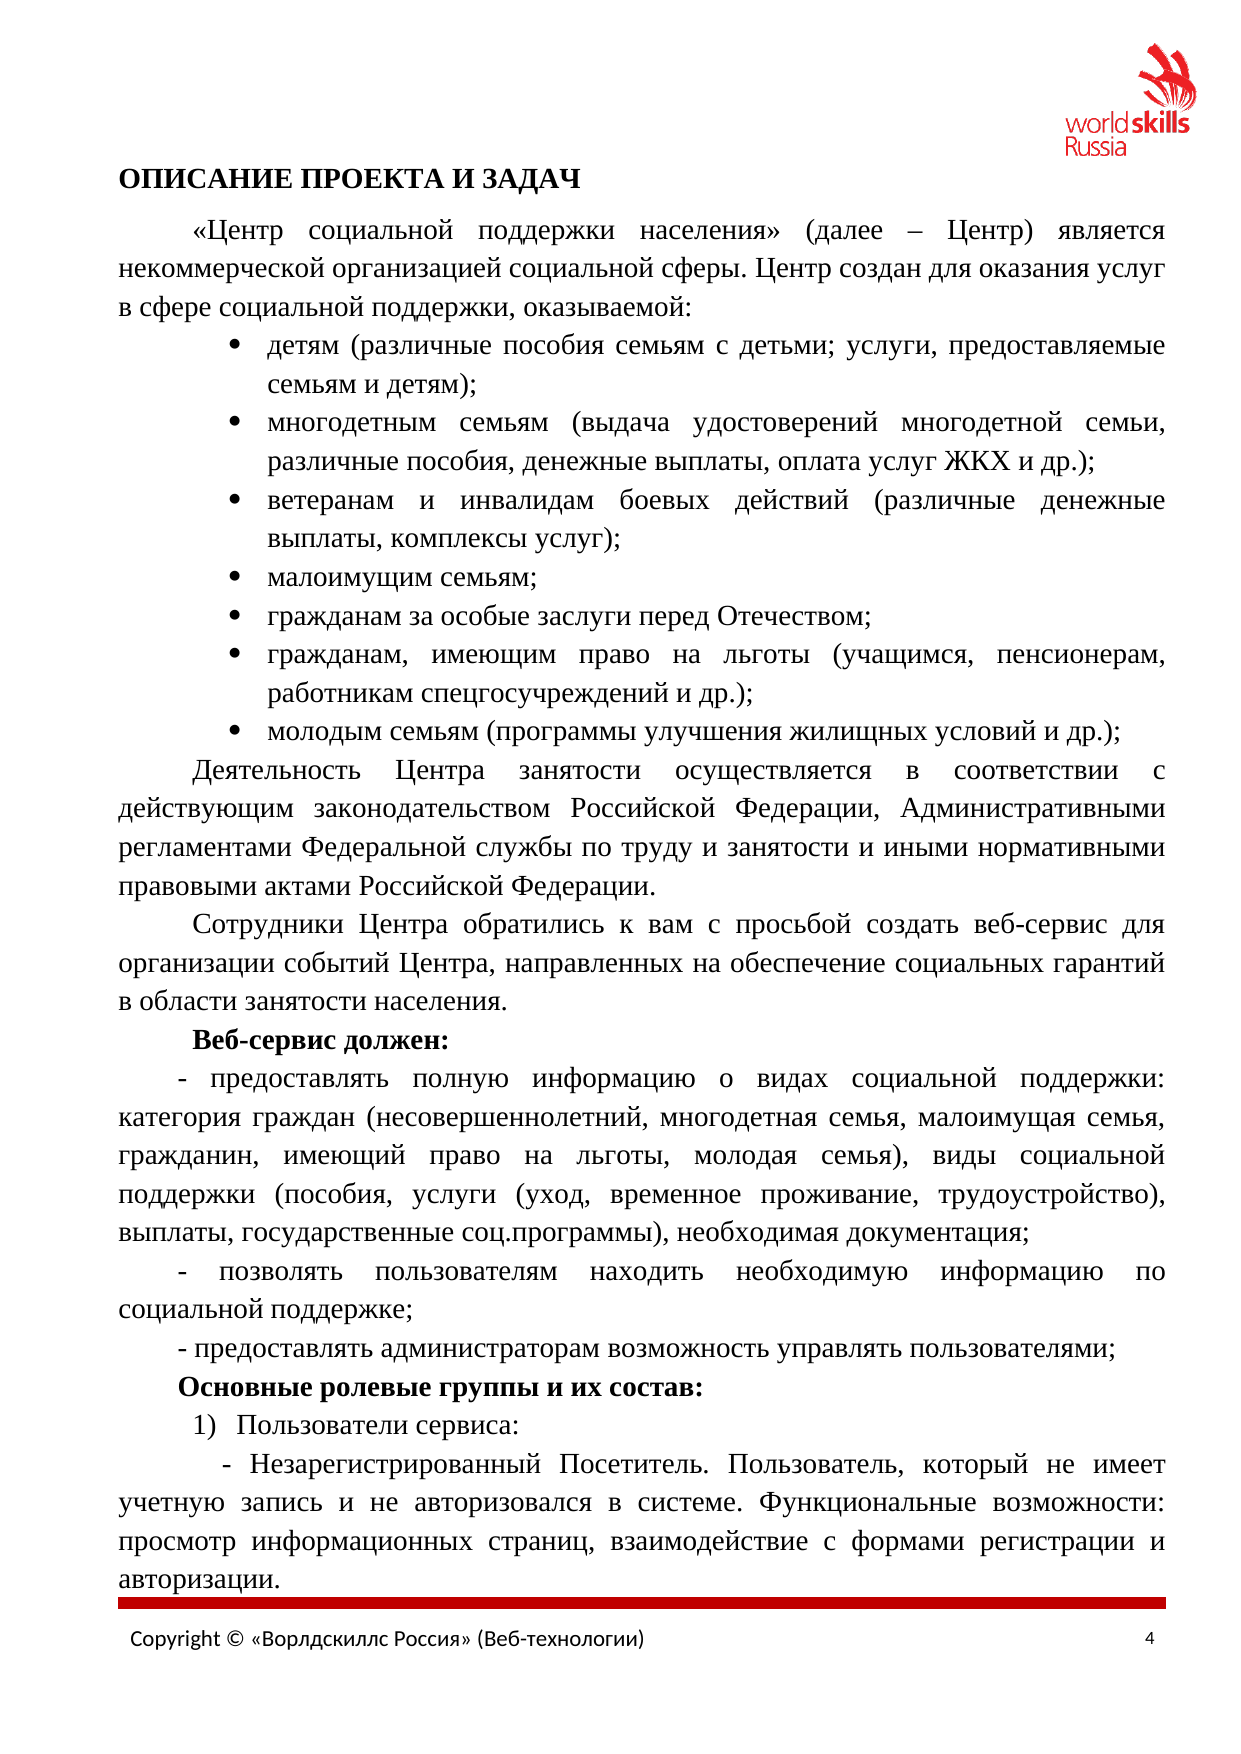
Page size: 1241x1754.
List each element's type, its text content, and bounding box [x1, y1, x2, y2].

list малоимущим семьям; [229, 559, 1166, 593]
list Пользователи сервиса: [118, 1407, 1166, 1441]
text Сотрудники Центра обратились к вам с просьбой создать веб-сервис для организации событий Центра, направленных на обеспечение социальных гарантий в области занятости населения. [118, 906, 1166, 1017]
text Веб-сервис должен: [118, 1022, 1166, 1055]
list детям (различные пособия семьям с детьми; услуги, предоставляемые семьям и детям); [229, 327, 1166, 399]
text - позволять пользователям находить необходимую информацию по социальной поддержке; [118, 1253, 1166, 1325]
text «Центр социальной поддержки населения» (далее – Центр) является некоммерческой организацией социальной сферы. Центр создан для оказания услуг в сфере социальной поддержки, оказываемой: [118, 212, 1166, 322]
list гражданам за особые заслуги перед Отечеством; [229, 598, 1166, 631]
text Деятельность Центра занятости осуществляется в соответствии с действующим законодательством Российской Федерации, Административными регламентами Федеральной службы по труду и занятости и иными нормативными правовыми актами Российской Федерации. [118, 752, 1166, 901]
list гражданам, имеющим право на льготы (учащимся, пенсионерам, работникам спецгосучреждений и др.); [229, 636, 1166, 708]
list молодым семьям (программы улучшения жилищных условий и др.); [229, 713, 1166, 747]
list многодетным семьям (выдача удостоверений многодетной семьи, различные пособия, денежные выплаты, оплата услуг ЖКХ и др.); [229, 404, 1166, 477]
list ветеранам и инвалидам боевых действий (различные денежные выплаты, комплексы услуг); [229, 482, 1166, 554]
subtitle ОПИСАНИЕ ПРОЕКТА И ЗАДАЧ [118, 87, 1166, 194]
text - предоставлять администраторам возможность управлять пользователями; [118, 1330, 1166, 1364]
text Основные ролевые группы и их состав: [118, 1369, 1166, 1402]
picture [1065, 43, 1222, 156]
text - Незарегистрированный Посетитель. Пользователь, который не имеет учетную запись и не авторизовался в системе. Функциональные возможности: просмотр информационных страниц, взаимодействие с формами регистрации и авторизации. [118, 1446, 1166, 1595]
text - предоставлять полную информацию о видах социальной поддержки: категория граждан (несовершеннолетний, многодетная семья, малоимущая семья, гражданин, имеющий право на льготы, молодая семья), виды социальной поддержки (пособия, услуги (уход, временное проживание, трудоустройство), выплаты, государственные соц.программы), необходимая документация; [118, 1060, 1166, 1248]
